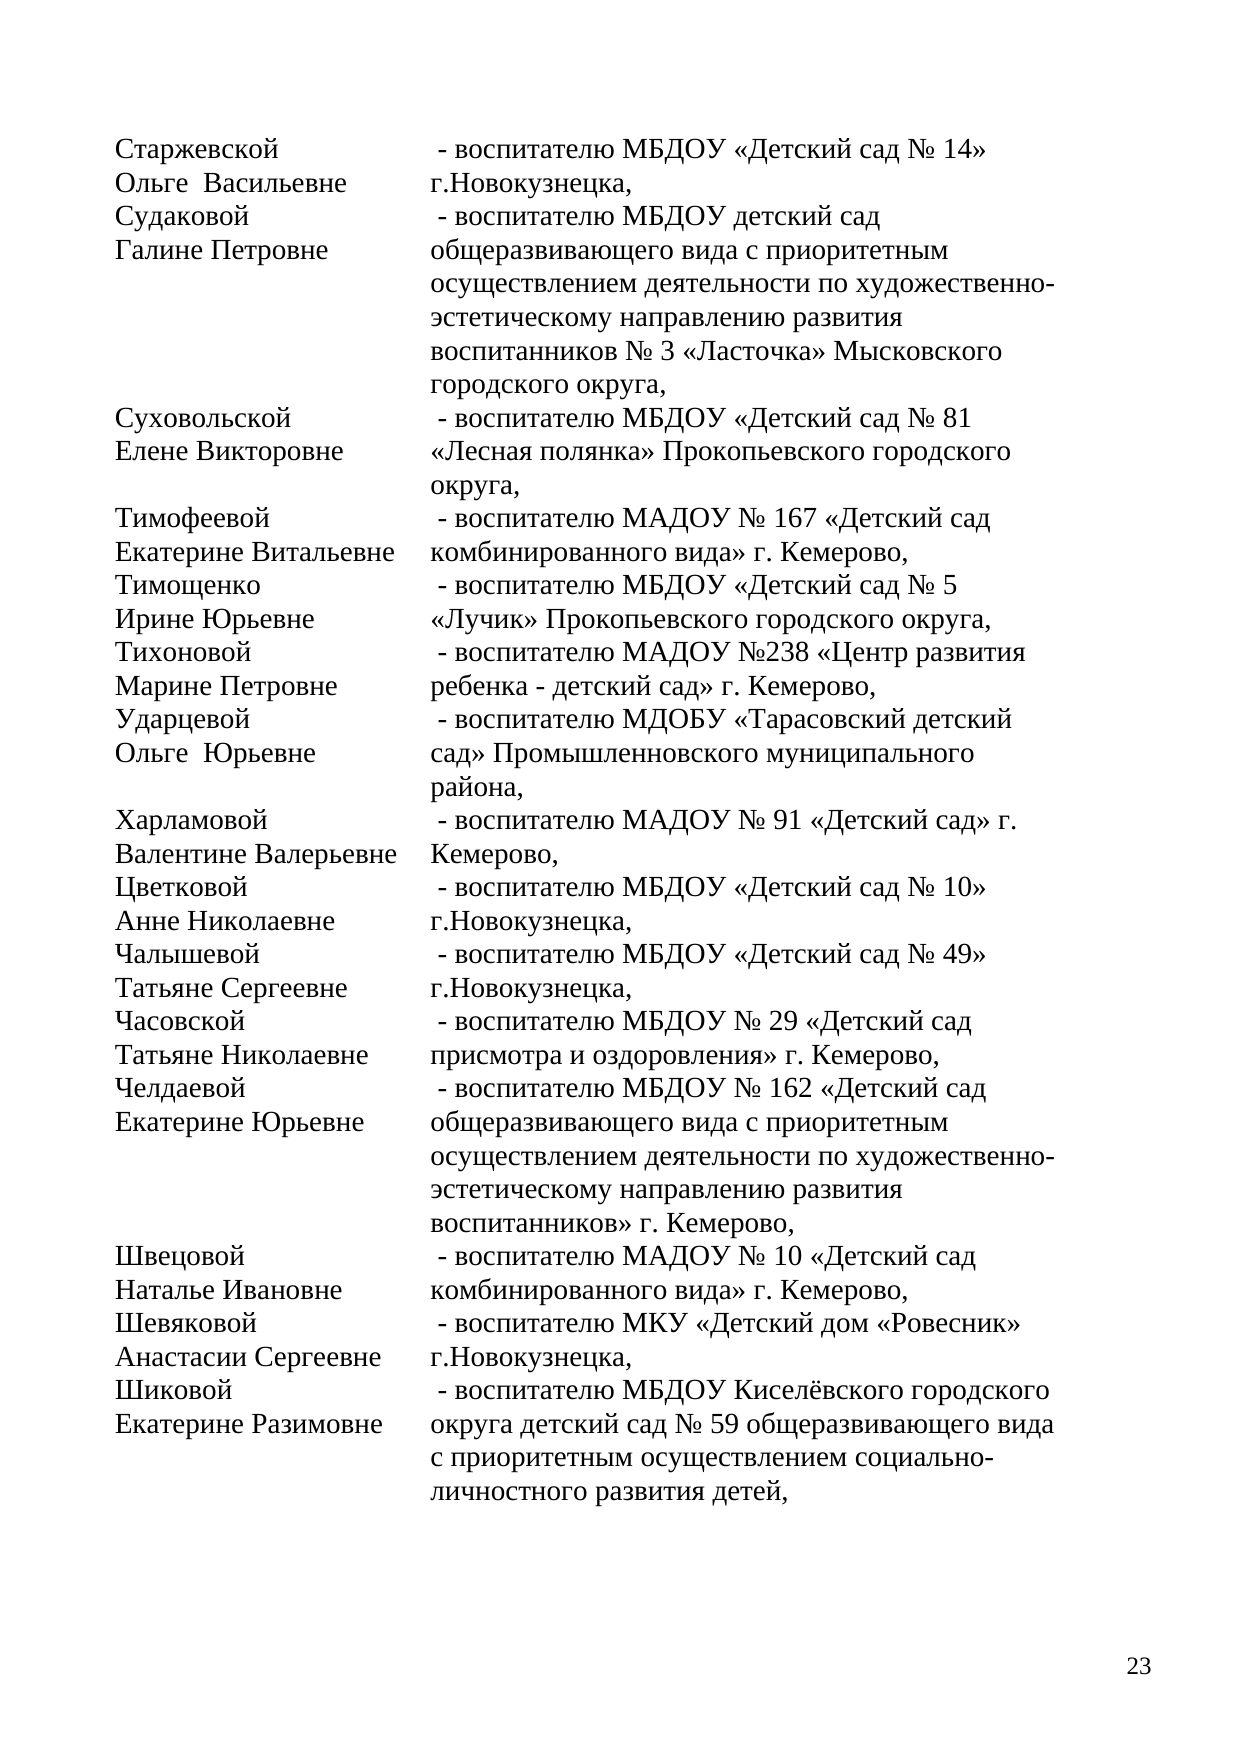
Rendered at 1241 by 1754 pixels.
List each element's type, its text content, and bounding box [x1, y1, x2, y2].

table_cell - воспитателю МБДОУ «Детский сад № 49» г.Новокузнецка, [419, 936, 1078, 1003]
table_cell Цветковой Анне Николаевне [103, 869, 419, 936]
table_cell - воспитателю МБДОУ детский сад общеразвивающего вида с приоритетным осуществлением деятельности по художественно-эстетическому направлению развития воспитанников № 3 «Ласточка» Мысковского городского округа, [419, 199, 1078, 400]
table_cell Суховольской Елене Викторовне [103, 400, 419, 500]
table_cell - воспитателю МБДОУ № 162 «Детский сад общеразвивающего вида с приоритетным осуществлением деятельности по художественно-эстетическому направлению развития воспитанников» г. Кемерово, [419, 1071, 1078, 1238]
table_cell - воспитателю МБДОУ «Детский сад № 14» г.Новокузнецка, [419, 131, 1078, 198]
table_cell - воспитателю МАДОУ №238 «Центр развития ребенка - детский сад» г. Кемерово, [419, 635, 1078, 702]
table_cell Старжевской Ольге Васильевне [103, 131, 419, 198]
table_cell Шевяковой Анастасии Сергеевне [103, 1305, 419, 1372]
table_cell - воспитателю МБДОУ № 29 «Детский сад присмотра и оздоровления» г. Кемерово, [419, 1004, 1078, 1071]
table_cell Челдаевой Екатерине Юрьевне [103, 1071, 419, 1238]
table_cell Харламовой Валентине Валерьевне [103, 802, 419, 869]
table_cell Судаковой Галине Петровне [103, 199, 419, 400]
table_cell - воспитателю МБДОУ «Детский сад № 81 «Лесная полянка» Прокопьевского городского округа, [419, 400, 1078, 500]
table_cell - воспитателю МКУ «Детский дом «Ровесник» г.Новокузнецка, [419, 1305, 1078, 1372]
table_cell - воспитателю МБДОУ «Детский сад № 10» г.Новокузнецка, [419, 869, 1078, 936]
table_cell Чалышевой Татьяне Сергеевне [103, 936, 419, 1003]
table_cell Тимофеевой Екатерине Витальевне [103, 500, 419, 567]
table_cell Швецовой Наталье Ивановне [103, 1238, 419, 1305]
table_cell Часовской Татьяне Николаевне [103, 1004, 419, 1071]
table_cell Шиковой Екатерине Разимовне [103, 1373, 419, 1507]
table_cell Тимощенко Ирине Юрьевне [103, 568, 419, 634]
table_cell - воспитателю МБДОУ «Детский сад № 5 «Лучик» Прокопьевского городского округа, [419, 568, 1078, 634]
table_cell - воспитателю МДОБУ «Тарасовский детский сад» Промышленновского муниципального района, [419, 702, 1078, 802]
table_cell - воспитателю МАДОУ № 10 «Детский сад комбинированного вида» г. Кемерово, [419, 1238, 1078, 1305]
table_cell - воспитателю МАДОУ № 91 «Детский сад» г. Кемерово, [419, 802, 1078, 869]
table_cell Ударцевой Ольге Юрьевне [103, 702, 419, 802]
table_cell Тихоновой Марине Петровне [103, 635, 419, 702]
table_cell - воспитателю МБДОУ Киселёвского городского округа детский сад № 59 общеразвивающего вида с приоритетным осуществлением социально-личностного развития детей, [419, 1373, 1078, 1507]
table_cell - воспитателю МАДОУ № 167 «Детский сад комбинированного вида» г. Кемерово, [419, 500, 1078, 567]
